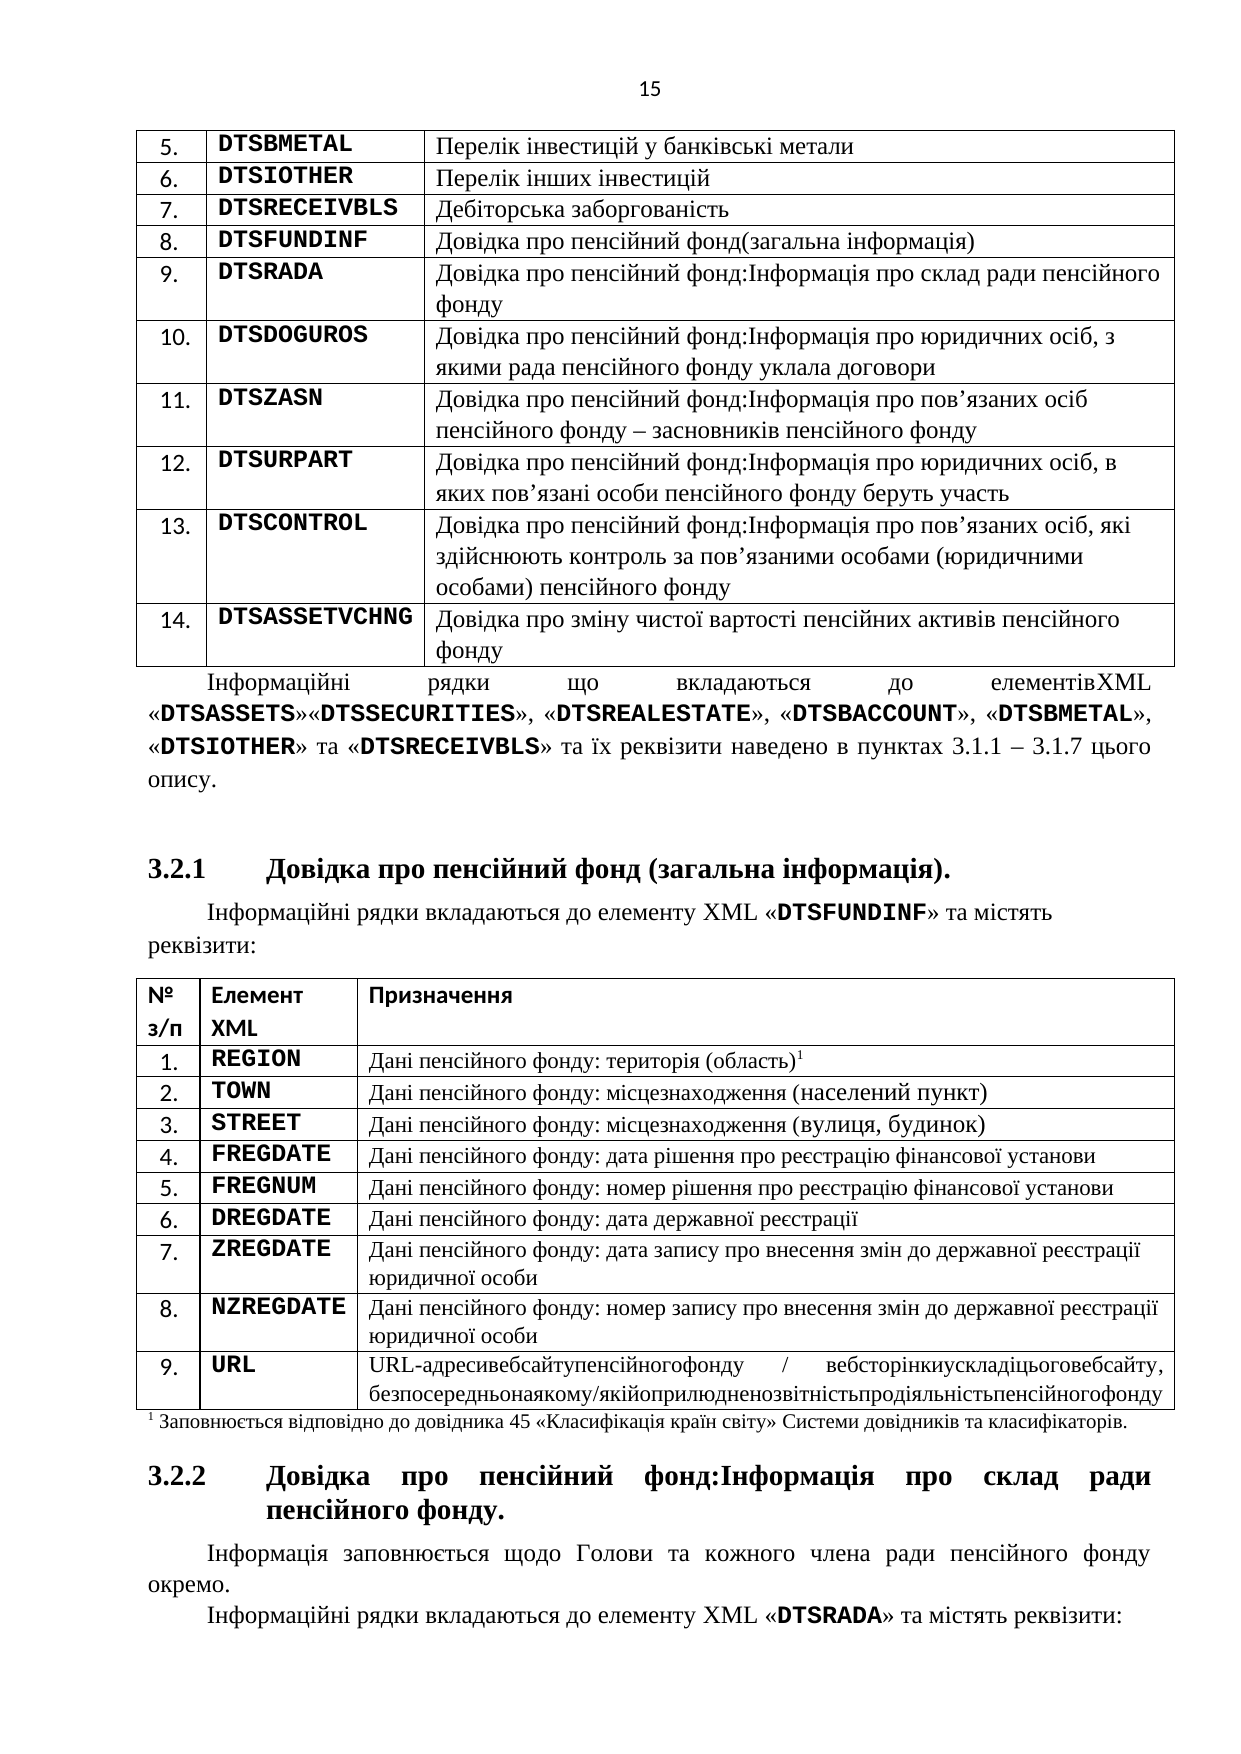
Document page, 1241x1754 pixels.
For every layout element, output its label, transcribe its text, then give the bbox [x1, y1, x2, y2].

subtitle 3.2.2 Довідка про пенсійний фонд:Інформація про склад ради пенсійного фонду. [148, 1458, 1152, 1526]
table_cell [137, 1236, 199, 1293]
table_cell Дані пенсійного фонду: номер рішення про реєстрацію фінансової установи [358, 1173, 1174, 1203]
table_cell [137, 1294, 199, 1351]
table_cell FREGDATE [201, 1141, 357, 1172]
table_cell Дані пенсійного фонду: номер запису про внесення змін до державної реєстрації юридичної особи [358, 1294, 1174, 1351]
table_cell [137, 1077, 199, 1108]
table_header Призначення [358, 979, 1174, 1045]
table_cell DTSBMETAL [207, 131, 424, 162]
table_cell [137, 384, 206, 446]
table_cell [137, 510, 206, 603]
table_cell DTSFUNDINF [207, 226, 424, 257]
table_cell [137, 1046, 199, 1076]
table_cell STREET [201, 1109, 357, 1140]
subtitle 3.2.1 Довідка про пенсійний фонд (загальна інформація). [148, 851, 1152, 885]
table_cell Дані пенсійного фонду: місцезнаходження (населений пункт) [358, 1077, 1174, 1108]
table_cell URL [201, 1352, 357, 1408]
table_cell DTSRADA [207, 258, 424, 320]
table_cell Довідка про пенсійний фонд:Інформація про склад ради пенсійного фонду [425, 258, 1174, 320]
table_cell NZREGDATE [201, 1294, 357, 1351]
table_cell DTSURPART [207, 447, 424, 509]
text 1 Заповнюється відповідно до довідника 45 «Класифікація країн світу» Системи довідників та класифікаторів. [148, 1410, 1152, 1433]
table_cell FREGNUM [201, 1173, 357, 1203]
table_cell [137, 1141, 199, 1172]
text Інформаційні рядки вкладаються до елементу XML «DTSRADA» та містять реквізити: [148, 1600, 1152, 1631]
table_cell DREGDATE [201, 1204, 357, 1235]
text Інформація заповнюється щодо Голови та кожного члена ради пенсійного фонду окремо. [148, 1538, 1152, 1598]
table_cell REGION [201, 1046, 357, 1076]
table_header Елемент XML [201, 979, 357, 1045]
table_cell [137, 258, 206, 320]
table_cell [137, 195, 206, 225]
table_cell [137, 1173, 199, 1203]
table_cell [137, 1352, 199, 1408]
table_cell Довідка про пенсійний фонд(загальна інформація) [425, 226, 1174, 257]
table_cell [137, 131, 206, 162]
text Інформаційні рядки вкладаються до елементу XML «DTSFUNDINF» та містять реквізити: [148, 897, 1152, 959]
table_cell DTSDOGUROS [207, 321, 424, 383]
table_cell TOWN [201, 1077, 357, 1108]
table_cell DTSASSETVCHNG [207, 604, 424, 666]
table_cell DTSRECEIVBLS [207, 195, 424, 225]
table_cell URL-адресивебсайтупенсійногофонду / вебсторінкиускладіцьоговебсайту, безпосередньонаякому/якійоприлюдненозвітністьпродіяльністьпенсійногофонду [358, 1352, 1174, 1408]
table_cell DTSIOTHER [207, 163, 424, 193]
table_cell DTSCONTROL [207, 510, 424, 603]
table_cell Дані пенсійного фонду: дата запису про внесення змін до державної реєстрації юридичної особи [358, 1236, 1174, 1293]
table_cell ZREGDATE [201, 1236, 357, 1293]
table_cell [137, 1204, 199, 1235]
table_cell Дебіторська заборгованість [425, 195, 1174, 225]
table_header № з/п [137, 979, 199, 1045]
table_cell Дані пенсійного фонду: дата рішення про реєстрацію фінансової установи [358, 1141, 1174, 1172]
table_cell DTSZASN [207, 384, 424, 446]
table_cell Перелік інвестицій у банківські метали [425, 131, 1174, 162]
table_cell Довідка про пенсійний фонд:Інформація про пов’язаних осіб пенсійного фонду – засновників пенсійного фонду [425, 384, 1174, 446]
table_cell Дані пенсійного фонду: дата державної реєстрації [358, 1204, 1174, 1235]
table_cell Довідка про пенсійний фонд:Інформація про юридичних осіб, в яких пов’язані особи пенсійного фонду беруть участь [425, 447, 1174, 509]
table_cell [137, 226, 206, 257]
table_cell Довідка про зміну чистої вартості пенсійних активів пенсійного фонду [425, 604, 1174, 666]
table_cell [137, 321, 206, 383]
table_cell Довідка про пенсійний фонд:Інформація про пов’язаних осіб, які здійснюють контроль за пов’язаними особами (юридичними особами) пенсійного фонду [425, 510, 1174, 603]
table_cell Довідка про пенсійний фонд:Інформація про юридичних осіб, з якими рада пенсійного фонду уклала договори [425, 321, 1174, 383]
table_cell Перелік інших інвестицій [425, 163, 1174, 193]
table_cell [137, 447, 206, 509]
table_cell Дані пенсійного фонду: місцезнаходження (вулиця, будинок) [358, 1109, 1174, 1140]
table_cell [137, 1109, 199, 1140]
text Інформаційні рядки що вкладаються до елементівXML «DTSASSETS»«DTSSECURITIES», «DTSREALESTATE», «DTSBACCOUNT», «DTSBMETAL», «DTSIOTHER» та «DTSRECEIVBLS» та їх реквізити наведено в пунктах 3.1.1 – 3.1.7 цього опису. [148, 667, 1152, 793]
table_cell [137, 163, 206, 193]
table_cell [137, 604, 206, 666]
table_cell Дані пенсійного фонду: територія (область)1 [358, 1046, 1174, 1076]
